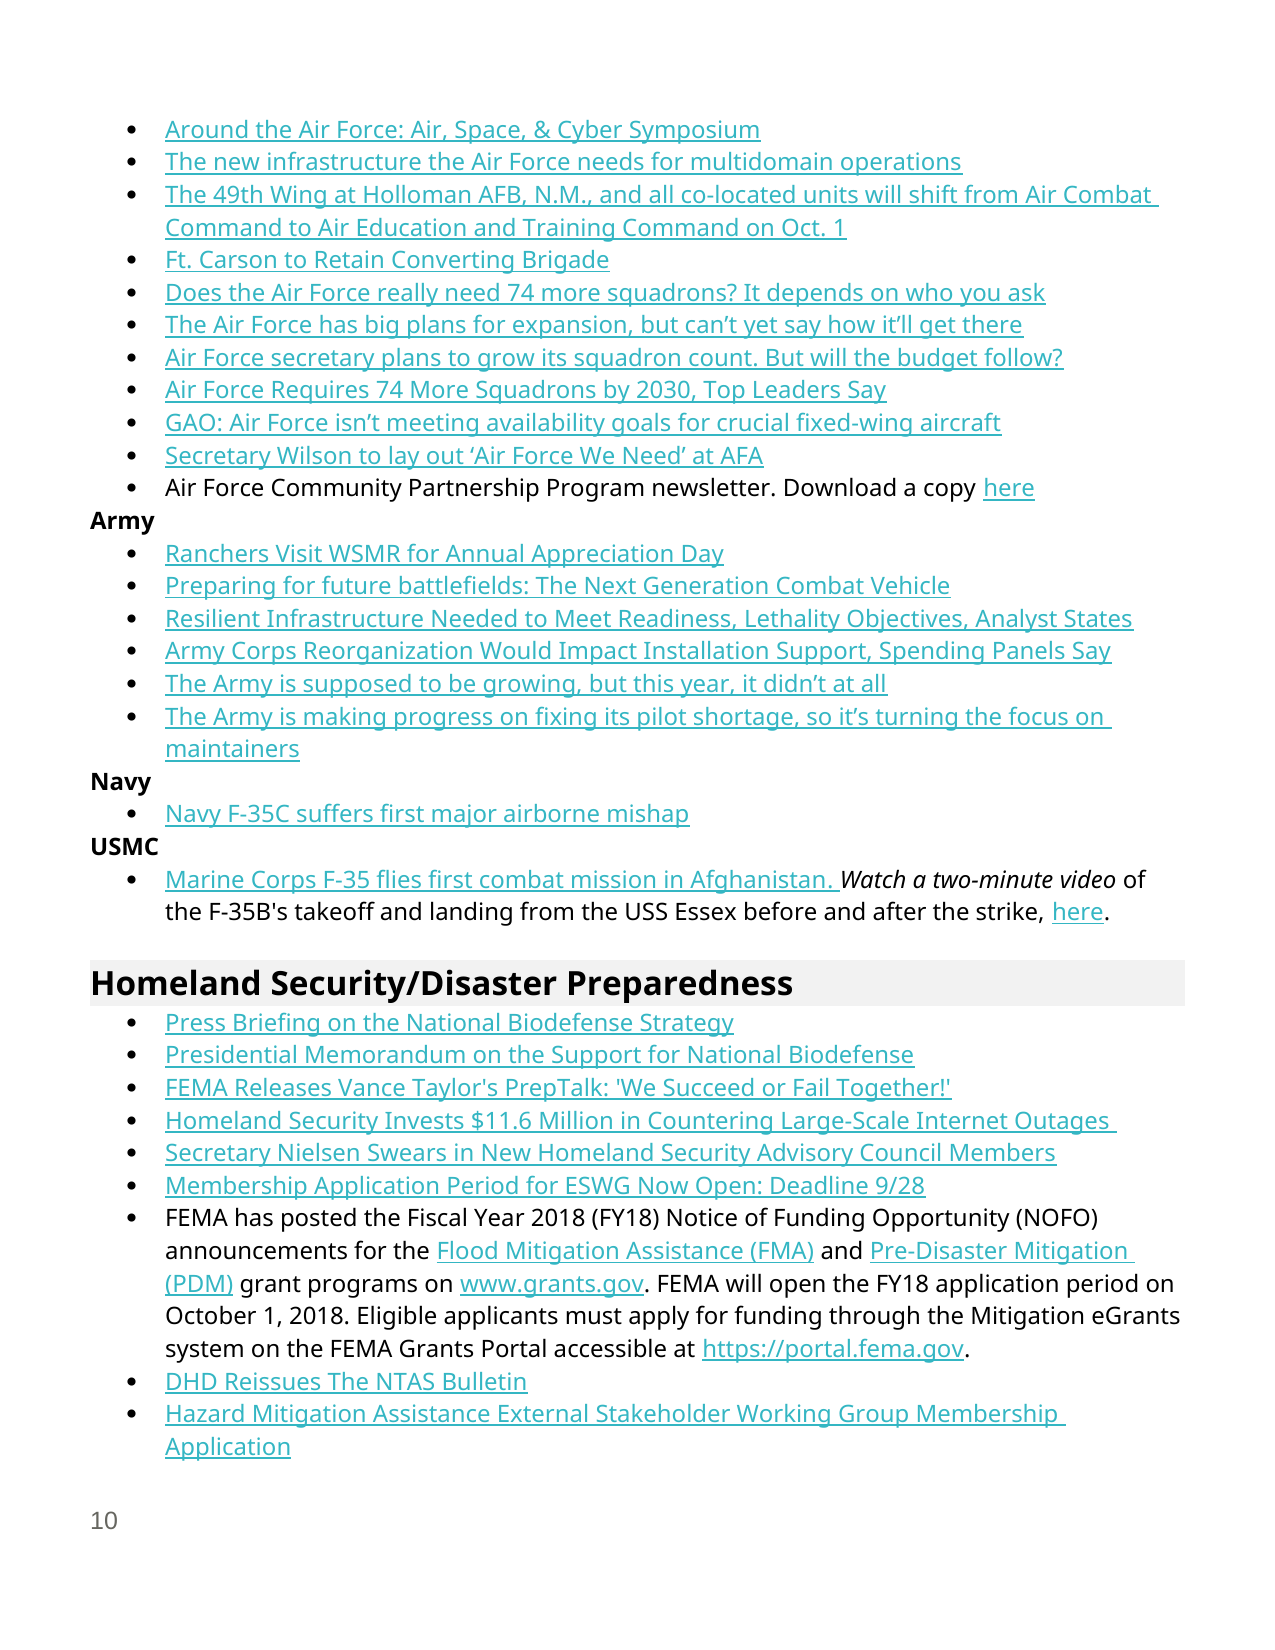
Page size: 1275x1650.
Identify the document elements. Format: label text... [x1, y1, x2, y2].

list The 49th Wing at Holloman AFB, N.M., and all co-located units will shift from Air Combat Command to Air Education and Training Command on Oct. 1 [127, 178, 1185, 243]
list The Air Force has big plans for expansion, but can’t yet say how it’ll get there [127, 308, 1185, 341]
text USMC [90, 830, 1185, 862]
list The Army is supposed to be growing, but this year, it didn’t at all [127, 667, 1185, 699]
text Army [90, 504, 1185, 536]
list Ft. Carson to Retain Converting Brigade [127, 243, 1185, 276]
subtitle Homeland Security/Disaster Preparedness [90, 960, 1185, 1006]
list Preparing for future battlefields: The Next Generation Combat Vehicle [127, 569, 1185, 602]
list Membership Application Period for ESWG Now Open: Deadline 9/28 [127, 1169, 1185, 1201]
text Navy [90, 764, 1185, 797]
list The Army is making progress on fixing its pilot shortage, so it’s turning the focus on maintainers [127, 699, 1185, 764]
list Navy F-35C suffers first major airborne mishap [127, 797, 1185, 830]
list Presidential Memorandum on the Support for National Biodefense [127, 1038, 1185, 1071]
list Air Force secretary plans to grow its squadron count. But will the budget follow? [127, 341, 1185, 373]
list Resilient Infrastructure Needed to Meet Readiness, Lethality Objectives, Analyst States [127, 602, 1185, 634]
list Press Briefing on the National Biodefense Strategy [127, 1006, 1185, 1038]
list Around the Air Force: Air, Space, & Cyber Symposium [127, 112, 1185, 145]
list FEMA has posted the Fiscal Year 2018 (FY18) Notice of Funding Opportunity (NOFO) announcements for the Flood Mitigation Assistance (FMA) and Pre-Disaster Mitigation (PDM) grant programs on www.grants.gov. FEMA will open the FY18 application period on October 1, 2018. Eligible applicants must apply for funding through the Mitigation eGrants system on the FEMA Grants Portal accessible at https://portal.fema.gov. [127, 1201, 1185, 1364]
list Secretary Wilson to lay out ‘Air Force We Need’ at AFA [127, 438, 1185, 471]
list Ranchers Visit WSMR for Annual Appreciation Day [127, 536, 1185, 569]
list Army Corps Reorganization Would Impact Installation Support, Spending Panels Say [127, 634, 1185, 667]
list Marine Corps F-35 flies first combat mission in Afghanistan. Watch a two-minute video of the F-35B's takeoff and landing from the USS Essex before and after the strike, here. [127, 862, 1185, 928]
list The new infrastructure the Air Force needs for multidomain operations [127, 145, 1185, 178]
list FEMA Releases Vance Taylor's PrepTalk: 'We Succeed or Fail Together!' [127, 1071, 1185, 1103]
list Secretary Nielsen Swears in New Homeland Security Advisory Council Members [127, 1136, 1185, 1169]
list DHD Reissues The NTAS Bulletin [127, 1364, 1185, 1397]
list Does the Air Force really need 74 more squadrons? It depends on who you ask [127, 276, 1185, 308]
list GAO: Air Force isn’t meeting availability goals for crucial fixed-wing aircraft [127, 406, 1185, 438]
list Hazard Mitigation Assistance External Stakeholder Working Group Membership Application [127, 1397, 1185, 1462]
list Homeland Security Invests $11.6 Million in Countering Large-Scale Internet Outages [127, 1103, 1185, 1136]
list Air Force Community Partnership Program newsletter. Download a copy here [127, 471, 1185, 504]
list Air Force Requires 74 More Squadrons by 2030, Top Leaders Say [127, 373, 1185, 406]
